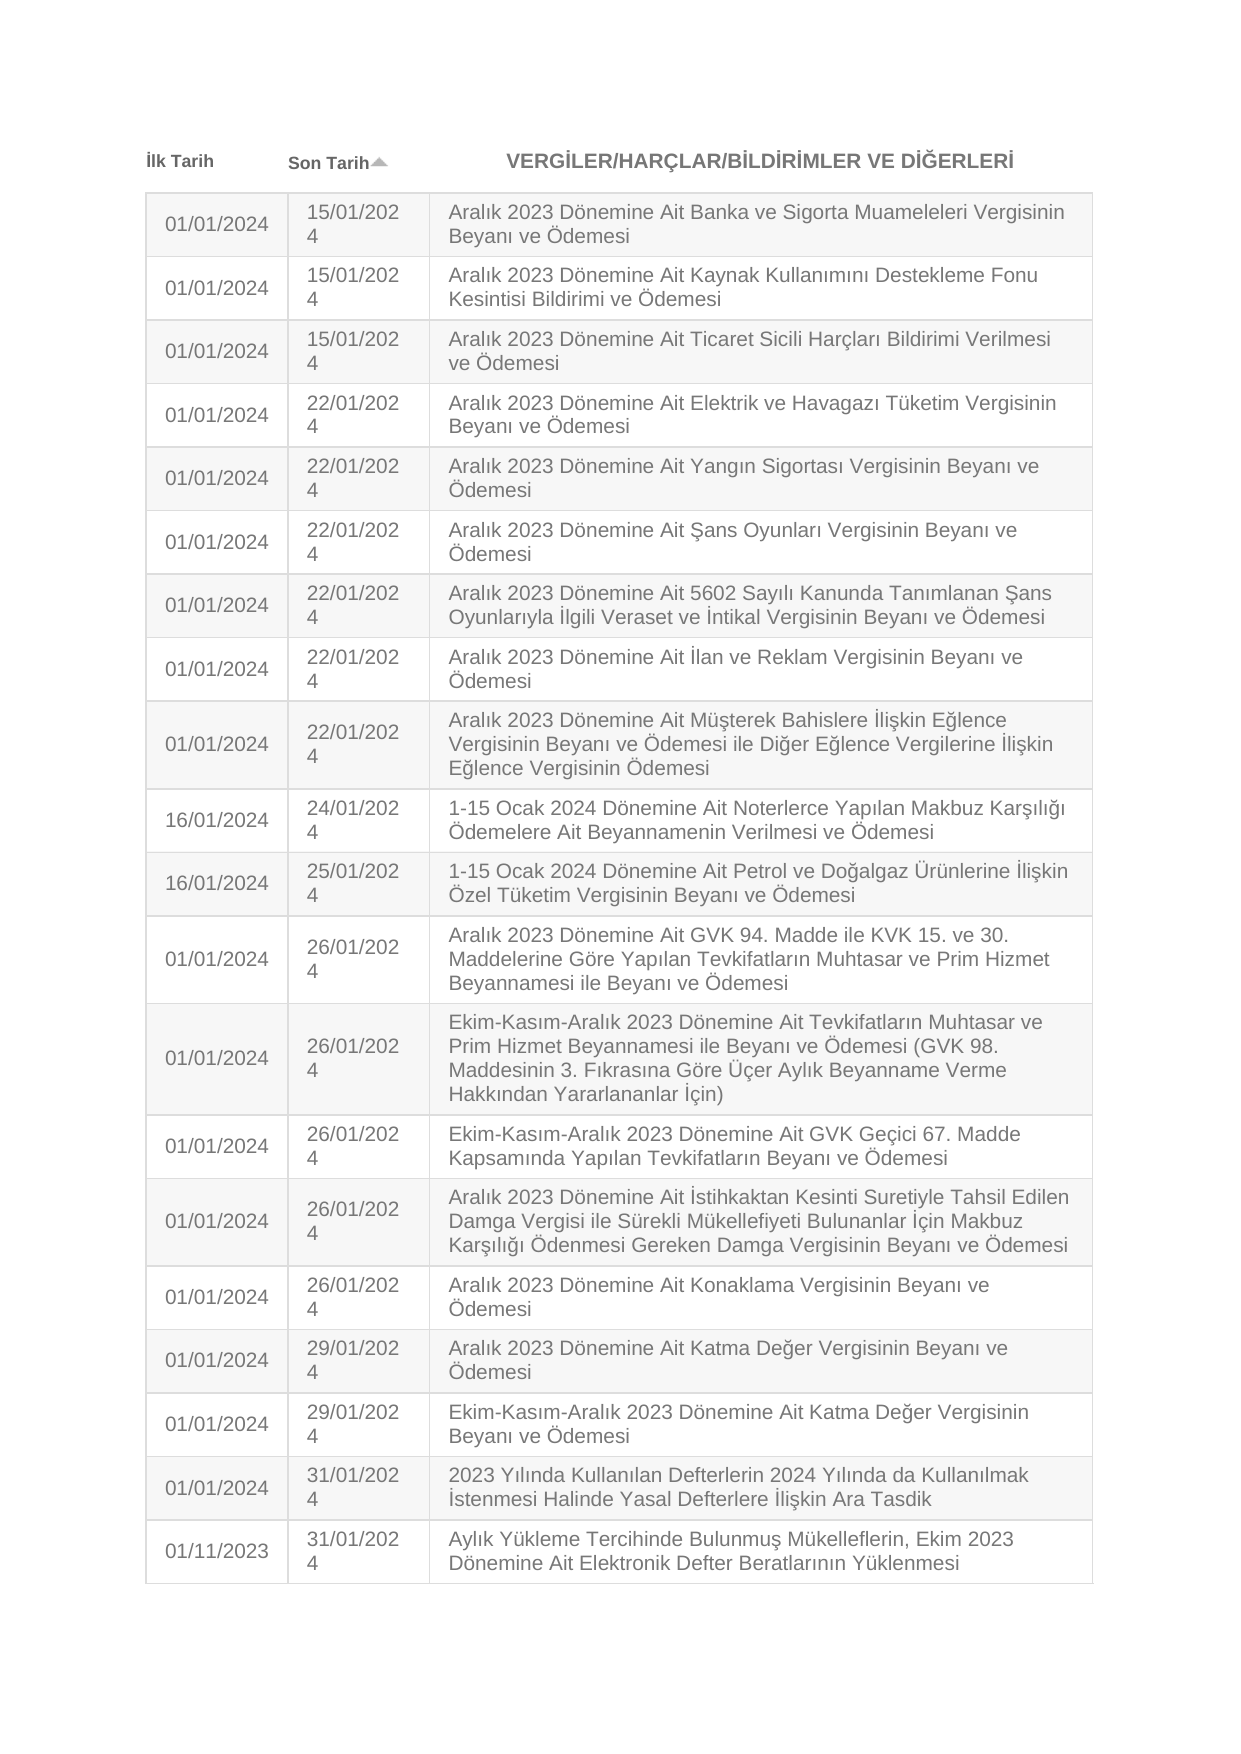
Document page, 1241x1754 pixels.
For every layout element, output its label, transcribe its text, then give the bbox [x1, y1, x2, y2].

table_header İlk Tarih [146, 148, 288, 192]
table_cell Aralık 2023 Dönemine Ait Banka ve Sigorta Muameleleri Vergisinin Beyanı ve Ödemesi [430, 194, 1092, 256]
table_cell Aralık 2023 Dönemine Ait Şans Oyunları Vergisinin Beyanı ve Ödemesi [430, 511, 1092, 573]
table_cell 01/01/2024 [147, 1330, 287, 1392]
table_cell Aralık 2023 Dönemine Ait İlan ve Reklam Vergisinin Beyanı ve Ödemesi [430, 638, 1092, 700]
table_cell 26/01/2024 [289, 1267, 429, 1328]
table_cell Aralık 2023 Dönemine Ait Katma Değer Vergisinin Beyanı ve Ödemesi [430, 1330, 1092, 1392]
table_cell Aralık 2023 Dönemine Ait Kaynak Kullanımını Destekleme Fonu Kesintisi Bildirimi ve Ödemesi [430, 257, 1092, 319]
table_cell 22/01/2024 [289, 702, 429, 788]
table_cell 22/01/2024 [289, 638, 429, 700]
table_cell 01/01/2024 [147, 448, 287, 510]
table_cell 01/01/2024 [147, 1457, 287, 1519]
table_cell 01/01/2024 [147, 575, 287, 637]
table_cell 26/01/2024 [289, 1179, 429, 1265]
table_cell 31/01/2024 [289, 1457, 429, 1519]
table_cell 01/01/2024 [147, 257, 287, 319]
table_cell 22/01/2024 [289, 384, 429, 446]
table_cell 22/01/2024 [289, 575, 429, 637]
table_cell Ekim-Kasım-Aralık 2023 Dönemine Ait Katma Değer Vergisinin Beyanı ve Ödemesi [430, 1394, 1092, 1456]
table_cell 01/01/2024 [147, 321, 287, 383]
table_cell 01/01/2024 [147, 384, 287, 446]
table_cell 29/01/2024 [289, 1330, 429, 1392]
table_cell 15/01/2024 [289, 194, 429, 256]
table_cell Ekim-Kasım-Aralık 2023 Dönemine Ait Tevkifatların Muhtasar ve Prim Hizmet Beyannamesi ile Beyanı ve Ödemesi (GVK 98. Maddesinin 3. Fıkrasına Göre Üçer Aylık Beyanname Verme Hakkından Yararlananlar İçin) [430, 1004, 1092, 1114]
table_cell 24/01/2024 [289, 790, 429, 851]
table_cell 01/01/2024 [147, 702, 287, 788]
table_cell 01/01/2024 [147, 1267, 287, 1328]
table_cell 16/01/2024 [147, 853, 287, 915]
table_cell Aralık 2023 Dönemine Ait Ticaret Sicili Harçları Bildirimi Verilmesi ve Ödemesi [430, 321, 1092, 383]
table_cell 2023 Yılında Kullanılan Defterlerin 2024 Yılında da Kullanılmak İstenmesi Halinde Yasal Defterlere İlişkin Ara Tasdik [430, 1457, 1092, 1519]
table_cell 16/01/2024 [147, 790, 287, 851]
table_cell Aylık Yükleme Tercihinde Bulunmuş Mükelleflerin, Ekim 2023 Dönemine Ait Elektronik Defter Beratlarının Yüklenmesi [430, 1521, 1092, 1583]
table_cell 22/01/2024 [289, 448, 429, 510]
table_cell Aralık 2023 Dönemine Ait 5602 Sayılı Kanunda Tanımlanan Şans Oyunlarıyla İlgili Veraset ve İntikal Vergisinin Beyanı ve Ödemesi [430, 575, 1092, 637]
table_cell 01/01/2024 [147, 638, 287, 700]
table_cell Aralık 2023 Dönemine Ait GVK 94. Madde ile KVK 15. ve 30. Maddelerine Göre Yapılan Tevkifatların Muhtasar ve Prim Hizmet Beyannamesi ile Beyanı ve Ödemesi [430, 917, 1092, 1002]
table_header VERGİLER/HARÇLAR/BİLDİRİMLER VE DİĞERLERİ [430, 148, 1093, 192]
table_cell Aralık 2023 Dönemine Ait Elektrik ve Havagazı Tüketim Vergisinin Beyanı ve Ödemesi [430, 384, 1092, 446]
table_cell 29/01/2024 [289, 1394, 429, 1456]
table_cell 01/11/2023 [147, 1521, 287, 1583]
table_header Son Tarih [288, 148, 429, 192]
table_cell Ekim-Kasım-Aralık 2023 Dönemine Ait GVK Geçici 67. Madde Kapsamında Yapılan Tevkifatların Beyanı ve Ödemesi [430, 1116, 1092, 1177]
table_cell 01/01/2024 [147, 194, 287, 256]
table_cell 31/01/2024 [289, 1521, 429, 1583]
table_cell Aralık 2023 Dönemine Ait Konaklama Vergisinin Beyanı ve Ödemesi [430, 1267, 1092, 1328]
table_cell 15/01/2024 [289, 321, 429, 383]
table_cell 26/01/2024 [289, 917, 429, 1002]
table_cell 26/01/2024 [289, 1116, 429, 1177]
picture [369, 149, 390, 170]
table_cell 22/01/2024 [289, 511, 429, 573]
table_cell 25/01/2024 [289, 853, 429, 915]
table_cell Aralık 2023 Dönemine Ait Yangın Sigortası Vergisinin Beyanı ve Ödemesi [430, 448, 1092, 510]
table_cell 1-15 Ocak 2024 Dönemine Ait Noterlerce Yapılan Makbuz Karşılığı Ödemelere Ait Beyannamenin Verilmesi ve Ödemesi [430, 790, 1092, 851]
table_cell 01/01/2024 [147, 1116, 287, 1177]
table_cell Aralık 2023 Dönemine Ait Müşterek Bahislere İlişkin Eğlence Vergisinin Beyanı ve Ödemesi ile Diğer Eğlence Vergilerine İlişkin Eğlence Vergisinin Ödemesi [430, 702, 1092, 788]
table_cell 01/01/2024 [147, 1179, 287, 1265]
table_cell 1-15 Ocak 2024 Dönemine Ait Petrol ve Doğalgaz Ürünlerine İlişkin Özel Tüketim Vergisinin Beyanı ve Ödemesi [430, 853, 1092, 915]
table_cell Aralık 2023 Dönemine Ait İstihkaktan Kesinti Suretiyle Tahsil Edilen Damga Vergisi ile Sürekli Mükellefiyeti Bulunanlar İçin Makbuz Karşılığı Ödenmesi Gereken Damga Vergisinin Beyanı ve Ödemesi [430, 1179, 1092, 1265]
table_cell 01/01/2024 [147, 1004, 287, 1114]
table_cell 01/01/2024 [147, 511, 287, 573]
table_cell 01/01/2024 [147, 917, 287, 1002]
table_cell 01/01/2024 [147, 1394, 287, 1456]
table_cell 26/01/2024 [289, 1004, 429, 1114]
table_cell 15/01/2024 [289, 257, 429, 319]
